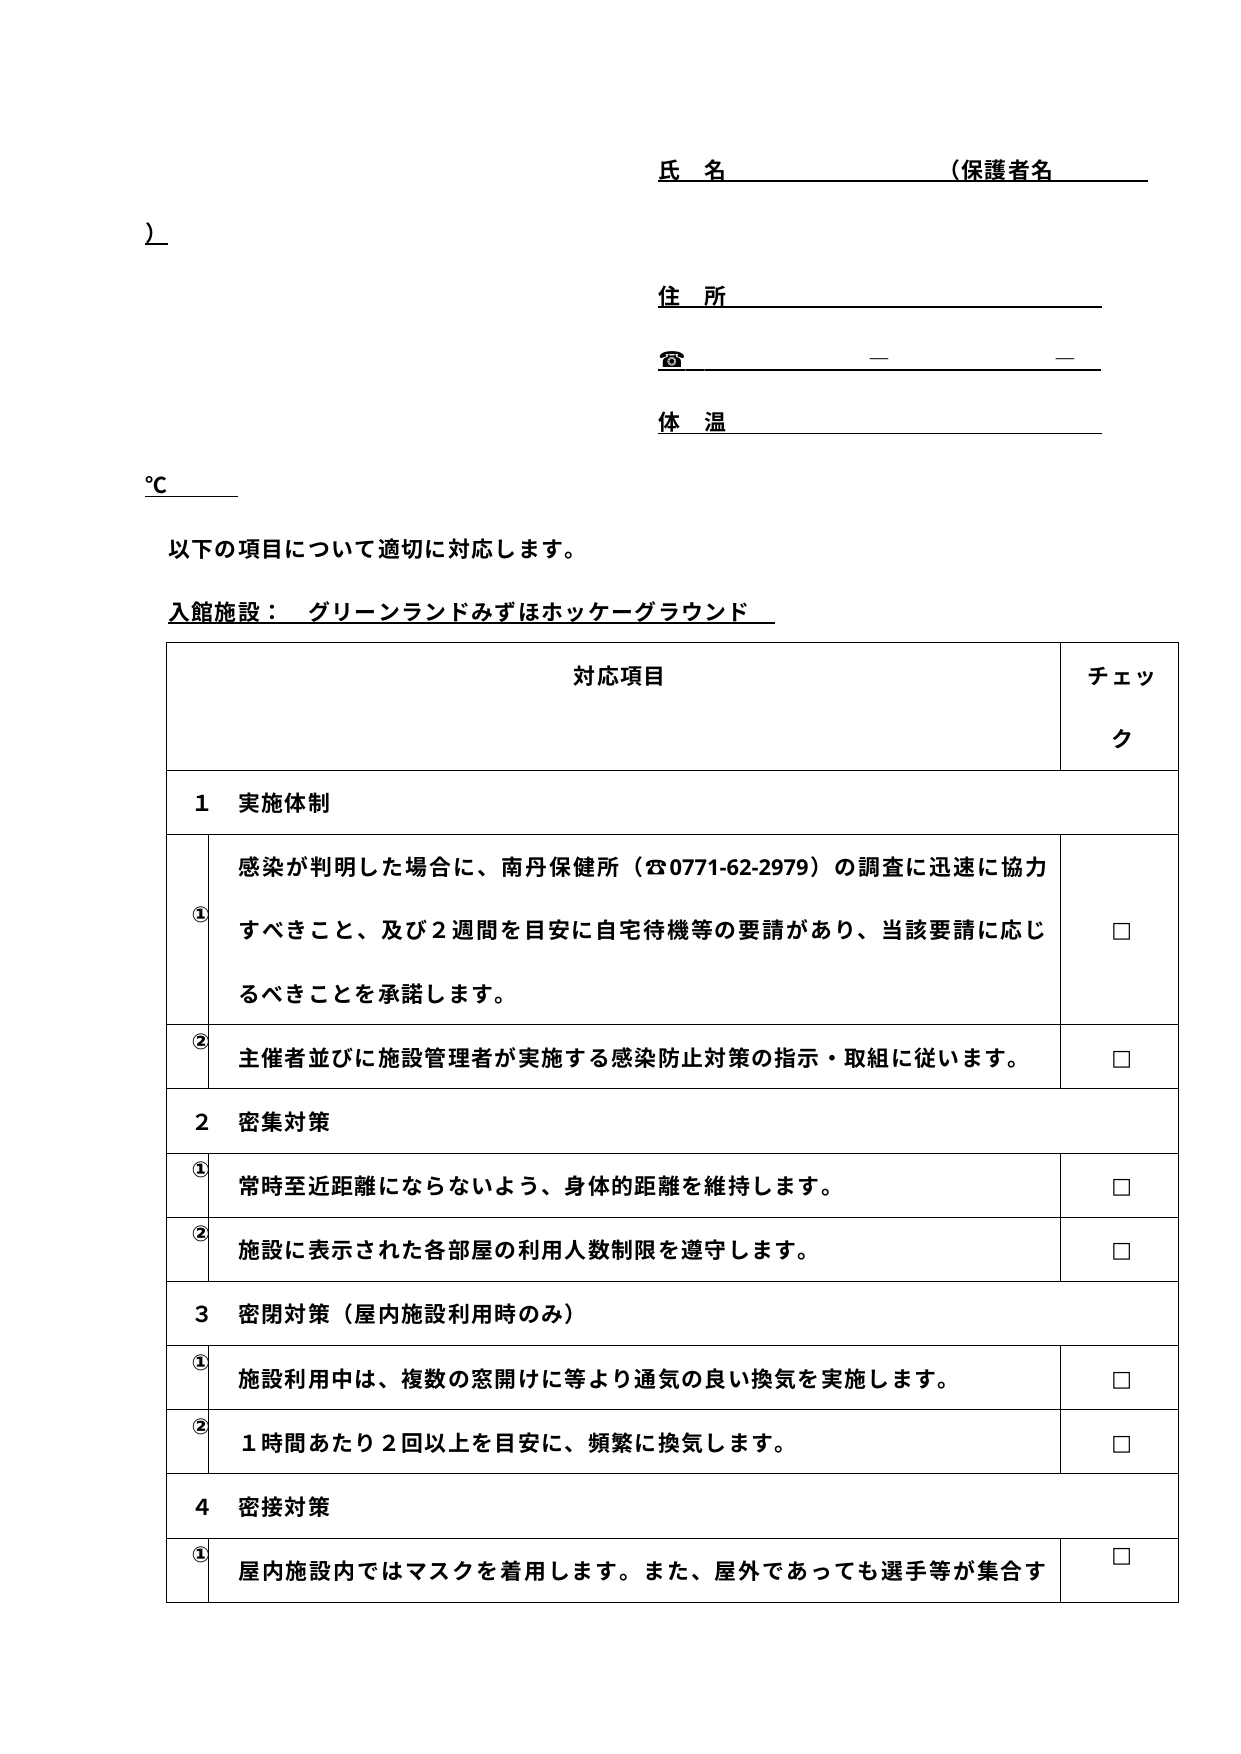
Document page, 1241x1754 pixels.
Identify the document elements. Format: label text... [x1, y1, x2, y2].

table_cell □ [1061, 1154, 1178, 1217]
text 以下の項目について適切に対応します。 [145, 516, 1101, 579]
table_cell □ [1061, 1218, 1178, 1281]
table_cell [167, 1410, 208, 1473]
table_cell □ [1061, 835, 1178, 1024]
text 入館施設： グリーンランドみずほホッケーグラウンド [145, 579, 1101, 642]
table_cell 施設利用中は、複数の窓開けに等より通気の良い換気を実施します。 [209, 1346, 1060, 1409]
table_cell □ [1061, 1410, 1178, 1473]
text ☎ ― ― [145, 327, 1101, 390]
table_cell □ [1061, 1346, 1178, 1409]
table_cell □ [1061, 1539, 1178, 1602]
text 住 所 [145, 263, 1101, 327]
table_cell 主催者並びに施設管理者が実施する感染防止対策の指示・取組に従います。 [209, 1025, 1060, 1088]
table_cell １時間あたり２回以上を目安に、頻繁に換気します。 [209, 1410, 1060, 1473]
table_cell ４ 密接対策 [167, 1474, 1178, 1537]
text 体 温 ℃ [145, 390, 1101, 516]
table_cell 感染が判明した場合に、南丹保健所（☎0771-62-2979）の調査に迅速に協力すべきこと、及び２週間を目安に自宅待機等の要請があり、当該要請に応じるべきことを承諾します。 [209, 835, 1060, 1024]
table_cell [167, 835, 208, 1024]
table_cell [167, 1218, 208, 1281]
table_cell □ [1061, 1025, 1178, 1088]
table_cell ３ 密閉対策（屋内施設利用時のみ） [167, 1282, 1178, 1345]
table_cell [167, 1154, 208, 1217]
table_cell 施設に表示された各部屋の利用人数制限を遵守します。 [209, 1218, 1060, 1281]
table_cell ２ 密集対策 [167, 1089, 1178, 1152]
table_cell [167, 1025, 208, 1088]
table_cell [167, 1346, 208, 1409]
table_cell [209, 1539, 1060, 1602]
table_cell １ 実施体制 [167, 771, 1178, 834]
table_cell 常時至近距離にならないよう、身体的距離を維持します。 [209, 1154, 1060, 1217]
table_header 対応項目 [167, 643, 1060, 769]
table_cell [167, 1539, 208, 1602]
table_header チェック [1061, 643, 1178, 769]
text 氏 名 （保護者名 ） [145, 137, 1160, 263]
